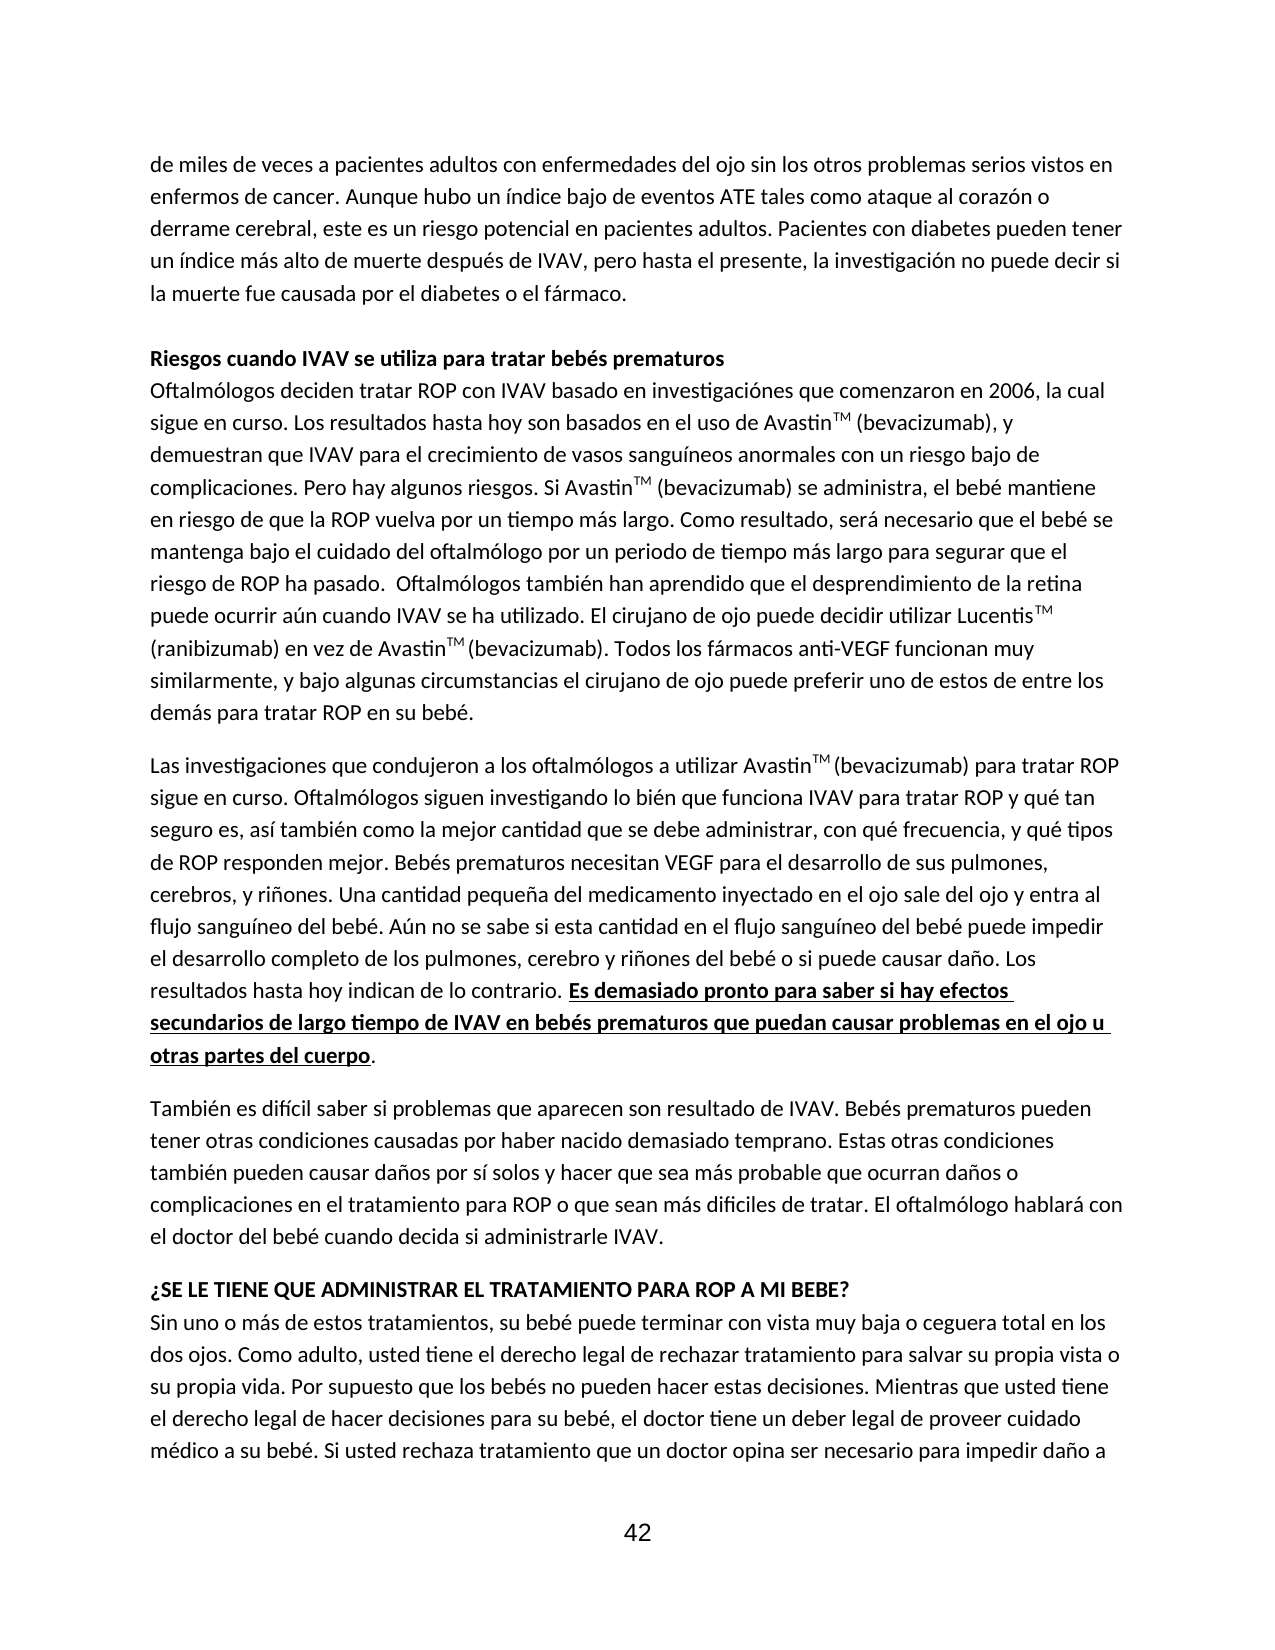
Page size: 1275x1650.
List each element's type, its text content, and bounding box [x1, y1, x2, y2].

text Oftalmólogos deciden tratar ROP con IVAV basado en investigaciónes que comenzaron en 2006, la cual sigue en curso. Los resultados hasta hoy son basados en el uso de AvastinTM (bevacizumab), y demuestran que IVAV para el crecimiento de vasos sanguíneos anormales con un riesgo bajo de complicaciones. Pero hay algunos riesgos. Si AvastinTM (bevacizumab) se administra, el bebé mantiene en riesgo de que la ROP vuelva por un tiempo más largo. Como resultado, será necesario que el bebé se mantenga bajo el cuidado del oftalmólogo por un periodo de tiempo más largo para segurar que el riesgo de ROP ha pasado. Oftalmólogos también han aprendido que el desprendimiento de la retina puede ocurrir aún cuando IVAV se ha utilizado. El cirujano de ojo puede decidir utilizar LucentisTM (ranibizumab) en vez de AvastinTM (bevacizumab). Todos los fármacos anti-VEGF funcionan muy similarmente, y bajo algunas circumstancias el cirujano de ojo puede preferir uno de estos de entre los demás para tratar ROP en su bebé. [150, 376, 1125, 726]
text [150, 150, 1125, 307]
text También es difícil saber si problemas que aparecen son resultado de IVAV. Bebés prematuros pueden tener otras condiciones causadas por haber nacido demasiado temprano. Estas otras condiciones también pueden causar daños por sí solos y hacer que sea más probable que ocurran daños o complicaciones en el tratamiento para ROP o que sean más dificiles de tratar. El oftalmólogo hablará con el doctor del bebé cuando decida si administrarle IVAV. [150, 1094, 1125, 1251]
subtitle Las investigaciones que condujeron a los oftalmólogos a utilizar AvastinTM (bevacizumab) para tratar ROP sigue en curso. Oftalmólogos siguen investigando lo bién que funciona IVAV para tratar ROP y qué tan seguro es, así también como la mejor cantidad que se debe administrar, con qué frecuencia, y qué tipos de ROP responden mejor. Bebés prematuros necesitan VEGF para el desarrollo de sus pulmones, cerebros, y riñones. Una cantidad pequeña del medicamento inyectado en el ojo sale del ojo y entra al flujo sanguíneo del bebé. Aún no se sabe si esta cantidad en el flujo sanguíneo del bebé puede impedir el desarrollo completo de los pulmones, cerebro y riñones del bebé o si puede causar daño. Los resultados hasta hoy indican de lo contrario. Es demasiado pronto para saber si hay efectos secundarios de largo tiempo de IVAV en bebés prematuros que puedan causar problemas en el ojo u otras partes del cuerpo. [150, 751, 1125, 1069]
text ¿SE LE TIENE QUE ADMINISTRAR EL TRATAMIENTO PARA ROP A MI BEBE? [150, 1276, 1125, 1303]
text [150, 1308, 1125, 1464]
text Riesgos cuando IVAV se utiliza para tratar bebés prematuros [150, 344, 1125, 372]
